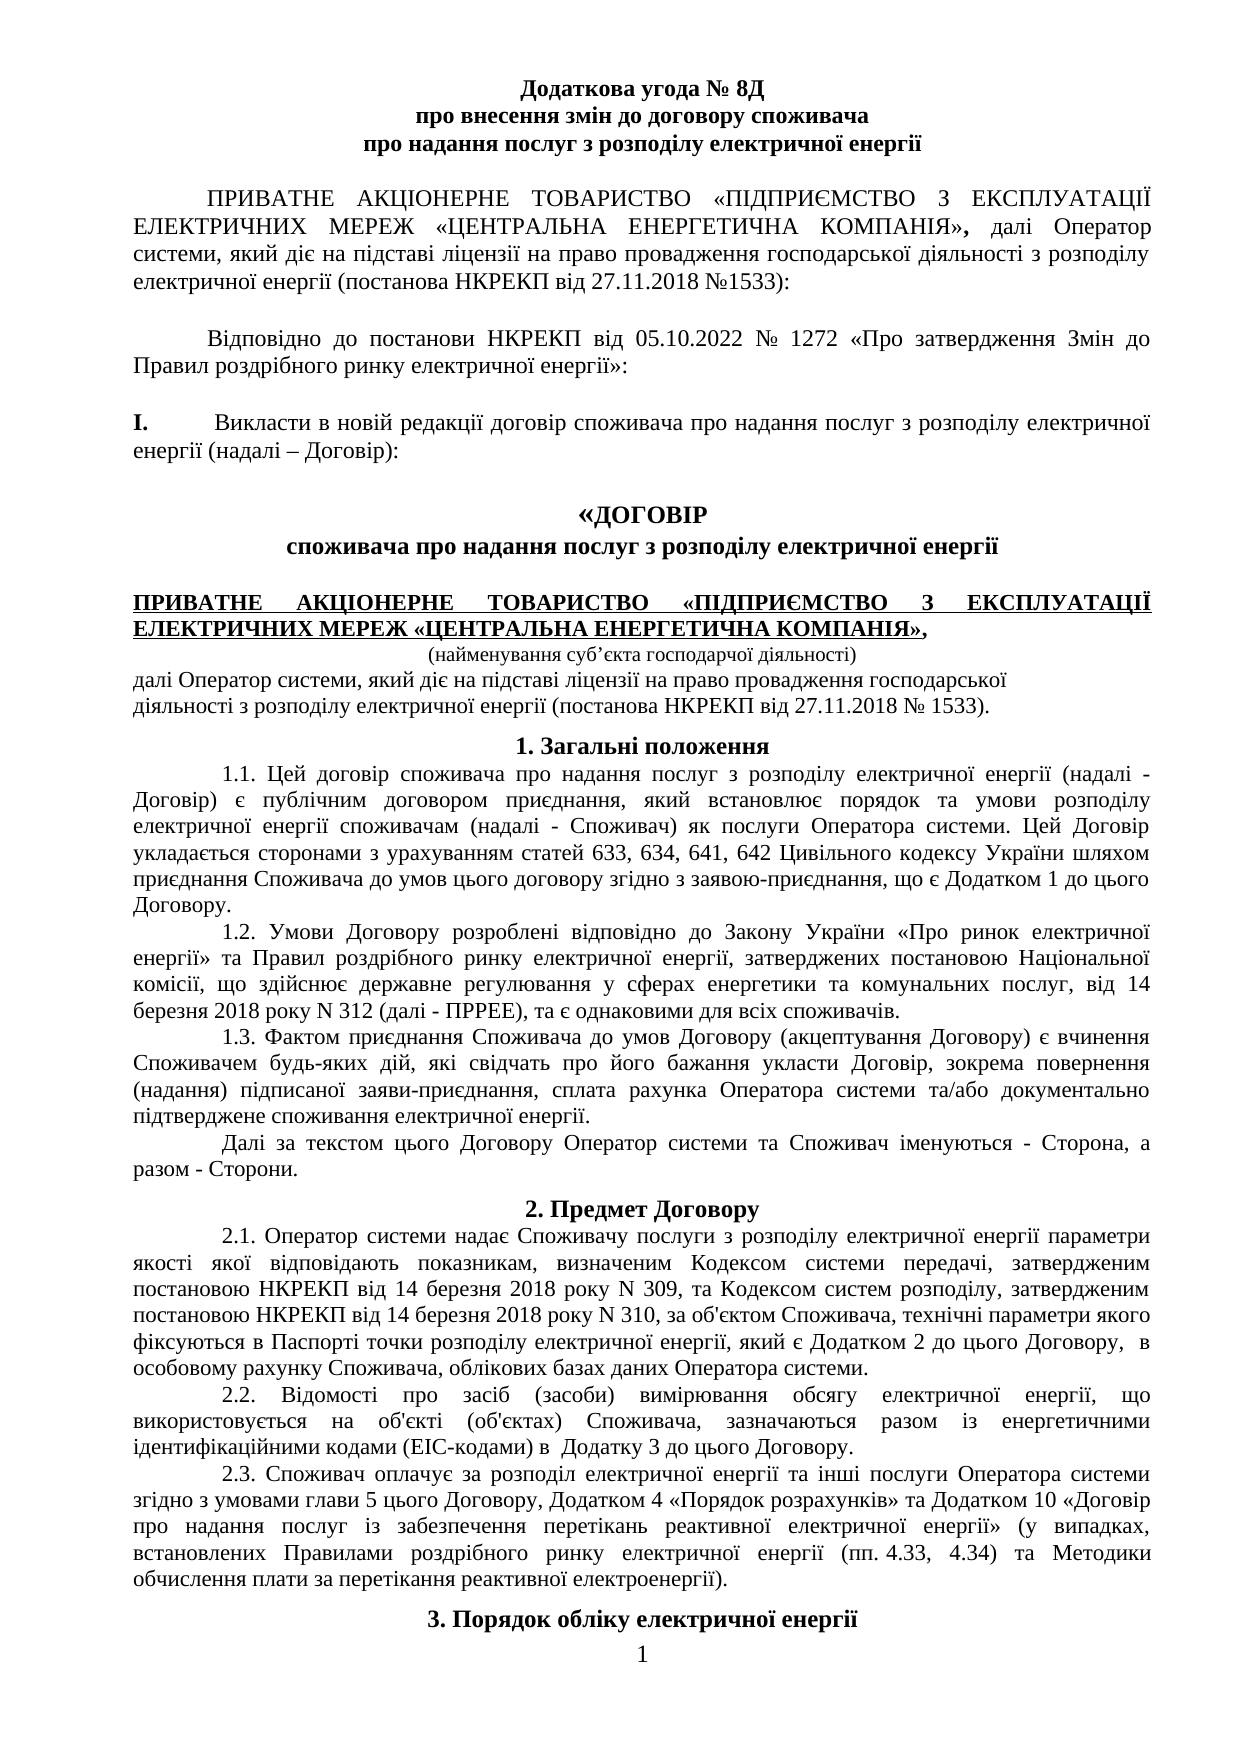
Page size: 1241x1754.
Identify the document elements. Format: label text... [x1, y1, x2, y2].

subtitle Відповідно до постанови НКРЕКП від 05.10.2022 № 1272 «Про затвердження Змін до Правил роздрібного ринку електричної енергії»: [133, 324, 1152, 379]
subtitle «ДОГОВІР споживача про надання послуг з розподілу електричної енергії [133, 493, 1152, 560]
subtitle 3. Порядок обліку електричної енергії [133, 1604, 1152, 1633]
text 2.1. Оператор системи надає Споживачу послуги з розподілу електричної енергії параметри якості якої відповідають показникам, визначеним Кодексом системи передачі, затвердженим постановою НКРЕКП від 14 березня 2018 року N 309, та Кодексом систем розподілу, затвердженим постановою НКРЕКП від 14 березня 2018 року N 310, за об'єктом Споживача, технічні параметри якого фіксуються в Паспорті точки розподілу електричної енергії, який є Додатком 2 до цього Договору, в особовому рахунку Споживача, облікових базах даних Оператора системи. [133, 1222, 1152, 1381]
text Додаткова угода № 8Д [133, 74, 1152, 101]
text діяльності з розподілу електричної енергії (постанова НКРЕКП від 27.11.2018 № 1533). [133, 692, 1152, 718]
text 1.1. Цей договір споживача про надання послуг з розподілу електричної енергії (надалі - Договір) є публічним договором приєднання, який встановлює порядок та умови розподілу електричної енергії споживачам (надалі - Споживач) як послуги Оператора системи. Цей Договір укладається сторонами з урахуванням статей 633, 634, 641, 642 Цивільного кодексу України шляхом приєднання Споживача до умов цього договору згідно з заявою-приєднання, що є Додатком 1 до цього Договору. [133, 759, 1152, 918]
text далі Оператор системи, який діє на підставі ліцензії на право провадження господарської [133, 666, 1152, 692]
text 1.2. Умови Договору розроблені відповідно до Закону України «Про ринок електричної енергії» та Правил роздрібного ринку електричної енергії, затверджених постановою Національної комісії, що здійснює державне регулювання у сферах енергетики та комунальних послуг, від 14 березня 2018 року N 312 (далі - ПРРЕЕ), та є однаковими для всіх споживачів. [133, 918, 1152, 1023]
subtitle 2. Предмет Договору [133, 1194, 1152, 1222]
text Далі за текстом цього Договору Оператор системи та Споживач іменуються - Сторона, а разом - Сторони. [133, 1128, 1152, 1181]
text 2.2. Відомості про засіб (засоби) вимірювання обсягу електричної енергії, що використовується на об'єкті (об'єктах) Споживача, зазначаються разом із енергетичними ідентифікаційними кодами (ЕІС-кодами) в Додатку 3 до цього Договору. [133, 1381, 1152, 1460]
text 1.3. Фактом приєднання Споживача до умов Договору (акцептування Договору) є вчинення Споживачем будь-яких дій, які свідчать про його бажання укласти Договір, зокрема повернення (надання) підписаної заяви-приєднання, сплата рахунка Оператора системи та/або документально підтверджене споживання електричної енергії. [133, 1023, 1152, 1128]
text 1. Загальні положення [133, 731, 1152, 759]
text про надання послуг з розподілу електричної енергії [133, 129, 1152, 157]
text про внесення змін до договору споживача [133, 101, 1152, 129]
text 2.3. Споживач оплачує за розподіл електричної енергії та інші послуги Оператора системи згідно з умовами глави 5 цього Договору, Додатком 4 «Порядок розрахунків» та Додатком 10 «Договір про надання послуг із забезпечення перетікань реактивної електричної енергії» (у випадках, встановлених Правилами роздрібного ринку електричної енергії (пп. 4.33, 4.34) та Методики обчислення плати за перетікання реактивної електроенергії). [133, 1460, 1152, 1591]
subtitle Викласти в новій редакції договір споживача про надання послуг з розподілу електричної енергії (надалі – Договір): [133, 408, 1152, 463]
text (найменування суб’єкта господарчої діяльності) [133, 642, 1152, 666]
text ПРИВАТНЕ АКЦІОНЕРНЕ ТОВАРИСТВО «ПІДПРИЄМСТВО З ЕКСПЛУАТАЦІЇ ЕЛЕКТРИЧНИХ МЕРЕЖ «ЦЕНТРАЛЬНА ЕНЕРГЕТИЧНА КОМПАНІЯ», далі Оператор системи, який діє на підставі ліцензії на право провадження господарської діяльності з розподілу електричної енергії (постанова НКРЕКП від 27.11.2018 №1533): [133, 184, 1152, 295]
text ПРИВАТНЕ АКЦІОНЕРНЕ ТОВАРИСТВО «ПІДПРИЄМСТВО З ЕКСПЛУАТАЦІЇ ЕЛЕКТРИЧНИХ МЕРЕЖ «ЦЕНТРАЛЬНА ЕНЕРГЕТИЧНА КОМПАНІЯ», [133, 589, 1152, 612]
text ПРИВАТНЕ АКЦІОНЕРНЕ ТОВАРИСТВО «ПІДПРИЄМСТВО З ЕКСПЛУАТАЦІЇ ЕЛЕКТРИЧНИХ МЕРЕЖ «ЦЕНТРАЛЬНА ЕНЕРГЕТИЧНА КОМПАНІЯ», [133, 613, 1152, 642]
